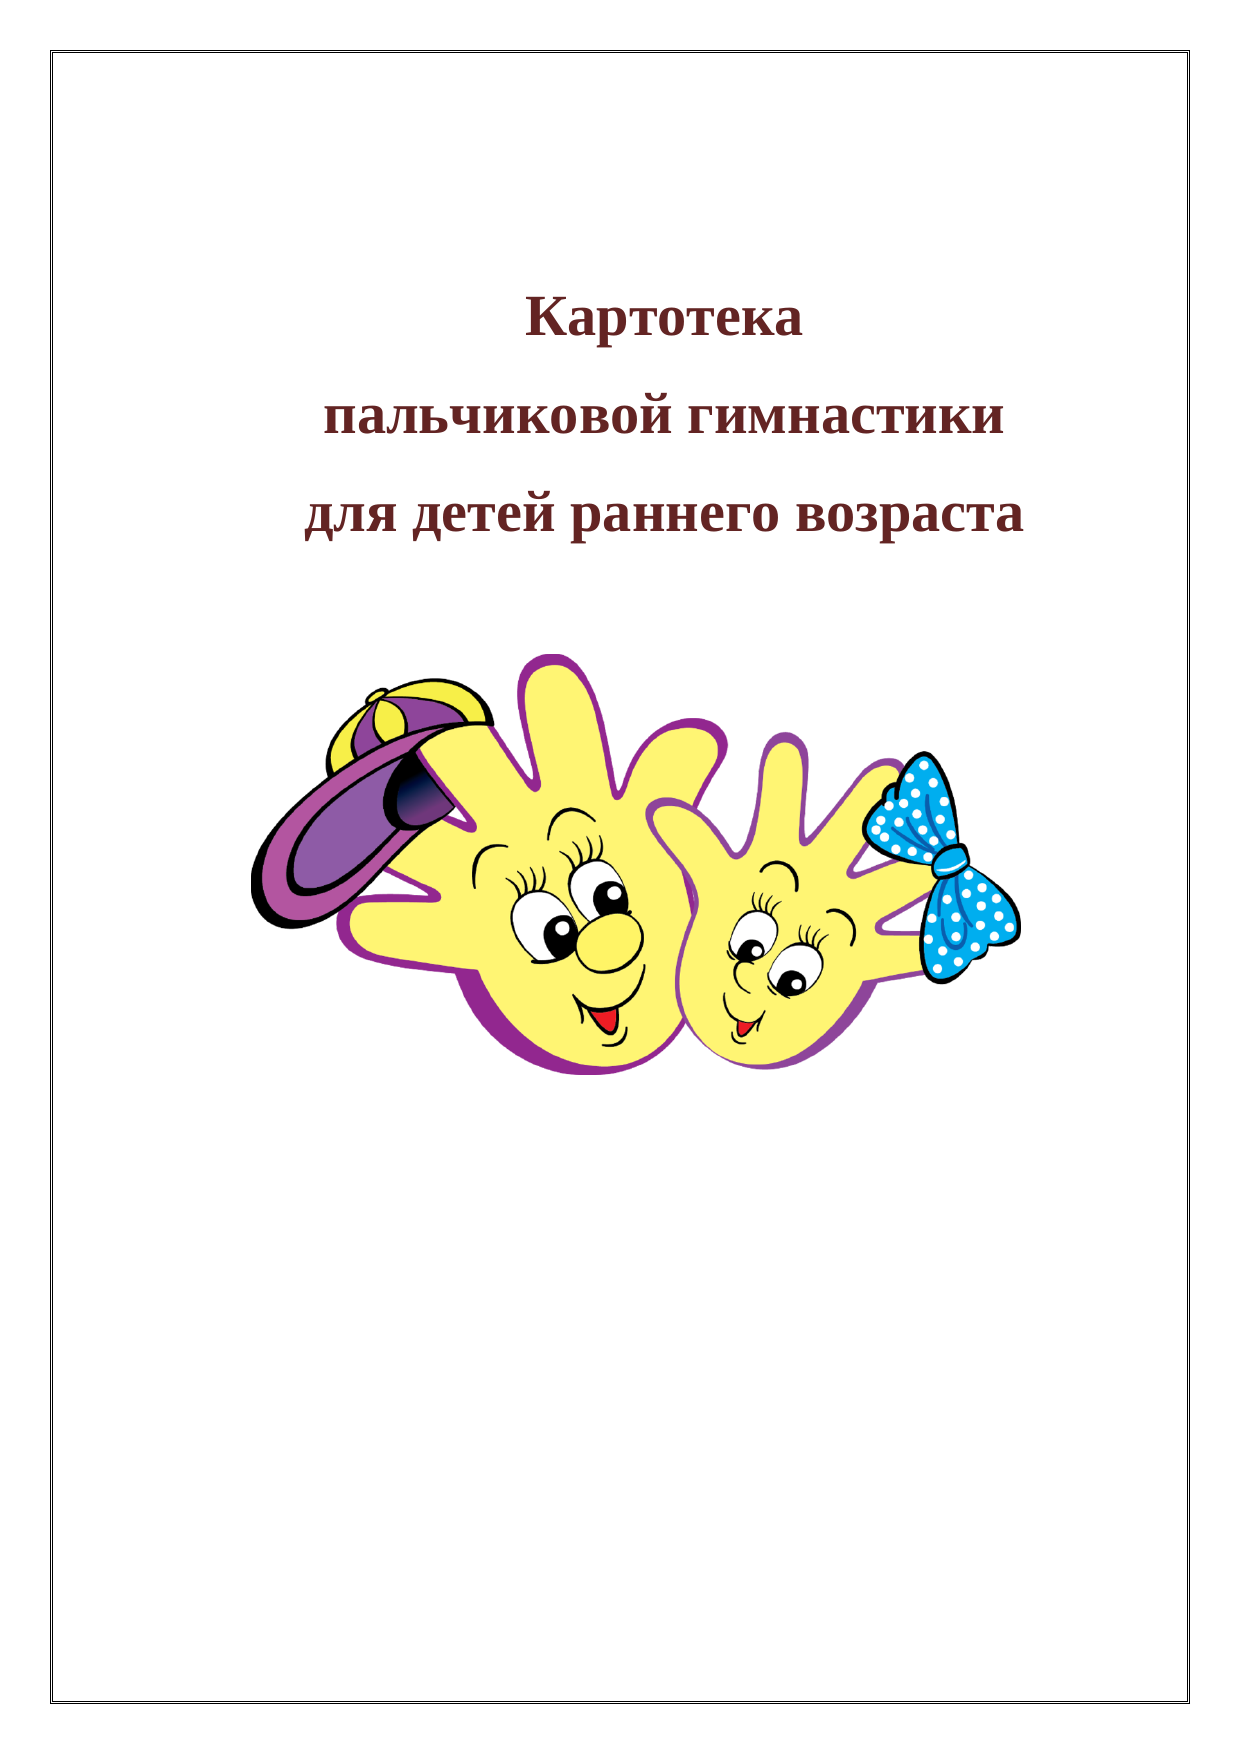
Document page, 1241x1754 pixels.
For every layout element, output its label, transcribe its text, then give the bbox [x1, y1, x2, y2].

picture [251, 654, 1021, 1075]
text Картотека [177, 281, 1152, 348]
text пальчиковой гимнастики [177, 379, 1152, 446]
text для детей раннего возраста [177, 477, 1152, 544]
